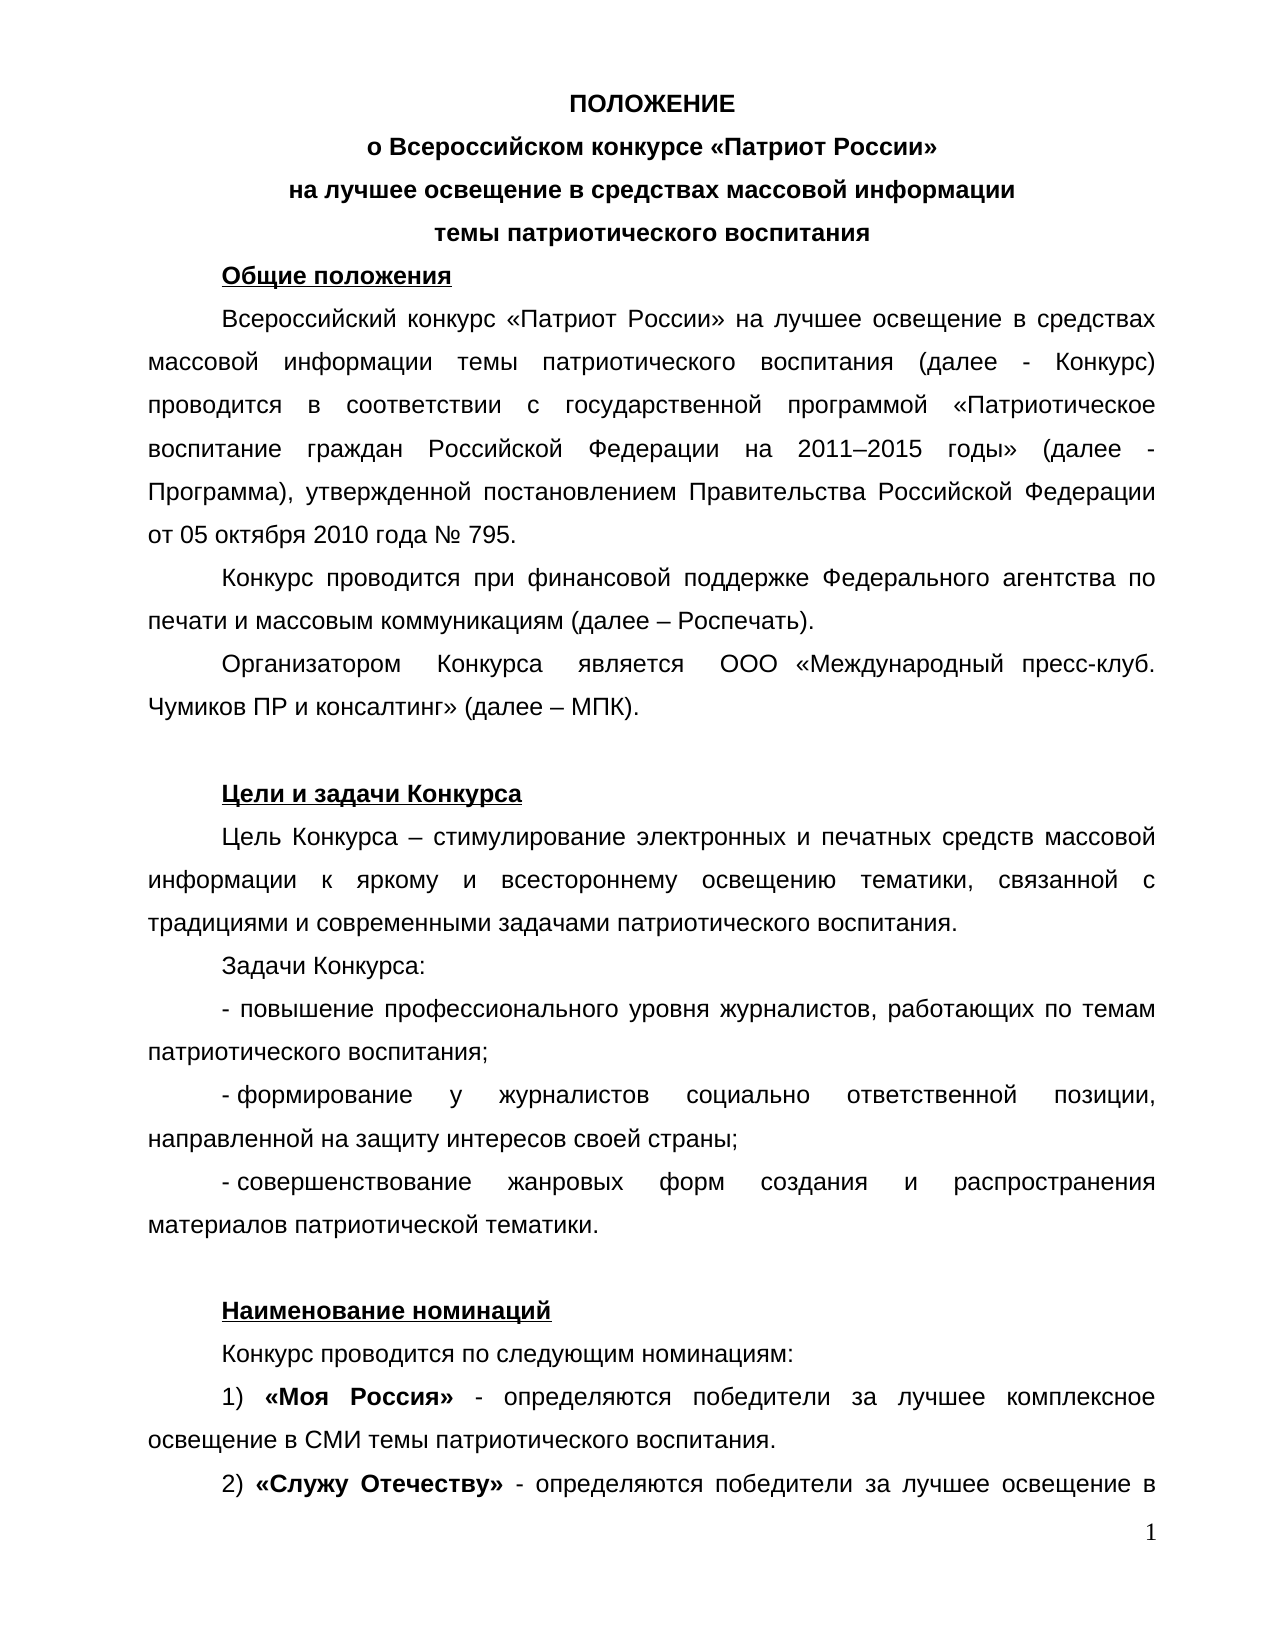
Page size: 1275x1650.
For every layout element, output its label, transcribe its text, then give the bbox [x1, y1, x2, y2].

text Общие положения [148, 261, 1157, 290]
text Конкурс проводится при финансовой поддержке Федерального агентства по печати и массовым коммуникациям (далее – Роспечать). [148, 563, 1157, 635]
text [148, 1469, 1157, 1497]
text - повышение профессионального уровня журналистов, работающих по темам патриотического воспитания; [148, 994, 1157, 1066]
text Цели и задачи Конкурса [148, 779, 1157, 807]
text ПОЛОЖЕНИЕ [148, 89, 1157, 117]
text темы патриотического воспитания [148, 218, 1157, 247]
text - формирование у журналистов социально ответственной позиции, направленной на защиту интересов своей страны; [148, 1081, 1157, 1152]
text Организатором Конкурса является ООО «Международный пресс-клуб. Чумиков ПР и консалтинг» (далее – МПК). [148, 649, 1157, 721]
text Конкурс проводится по следующим номинациям: [148, 1339, 1157, 1368]
text 1) «Моя Россия» - определяются победители за лучшее комплексное освещение в СМИ темы патриотического воспитания. [148, 1382, 1157, 1454]
text Задачи Конкурса: [148, 951, 1157, 980]
text - совершенствование жанровых форм создания и распространения материалов патриотической тематики. [148, 1167, 1157, 1239]
text Наименование номинаций [148, 1296, 1157, 1325]
text о Всероссийском конкурсе «Патриот России» [148, 132, 1157, 161]
text на лучшее освещение в средствах массовой информации [148, 175, 1157, 204]
text Цель Конкурса – стимулирование электронных и печатных средств массовой информации к яркому и всестороннему освещению тематики, связанной с традициями и современными задачами патриотического воспитания. [148, 822, 1157, 937]
text Всероссийский конкурс «Патриот России» на лучшее освещение в средствах массовой информации темы патриотического воспитания (далее - Конкурс) проводится в соответствии с государственной программой «Патриотическое воспитание граждан Российской Федерации на 2011–2015 годы» (далее - Программа), утвержденной постановлением Правительства Российской Федерации от 05 октября 2010 года № 795. [148, 304, 1157, 549]
